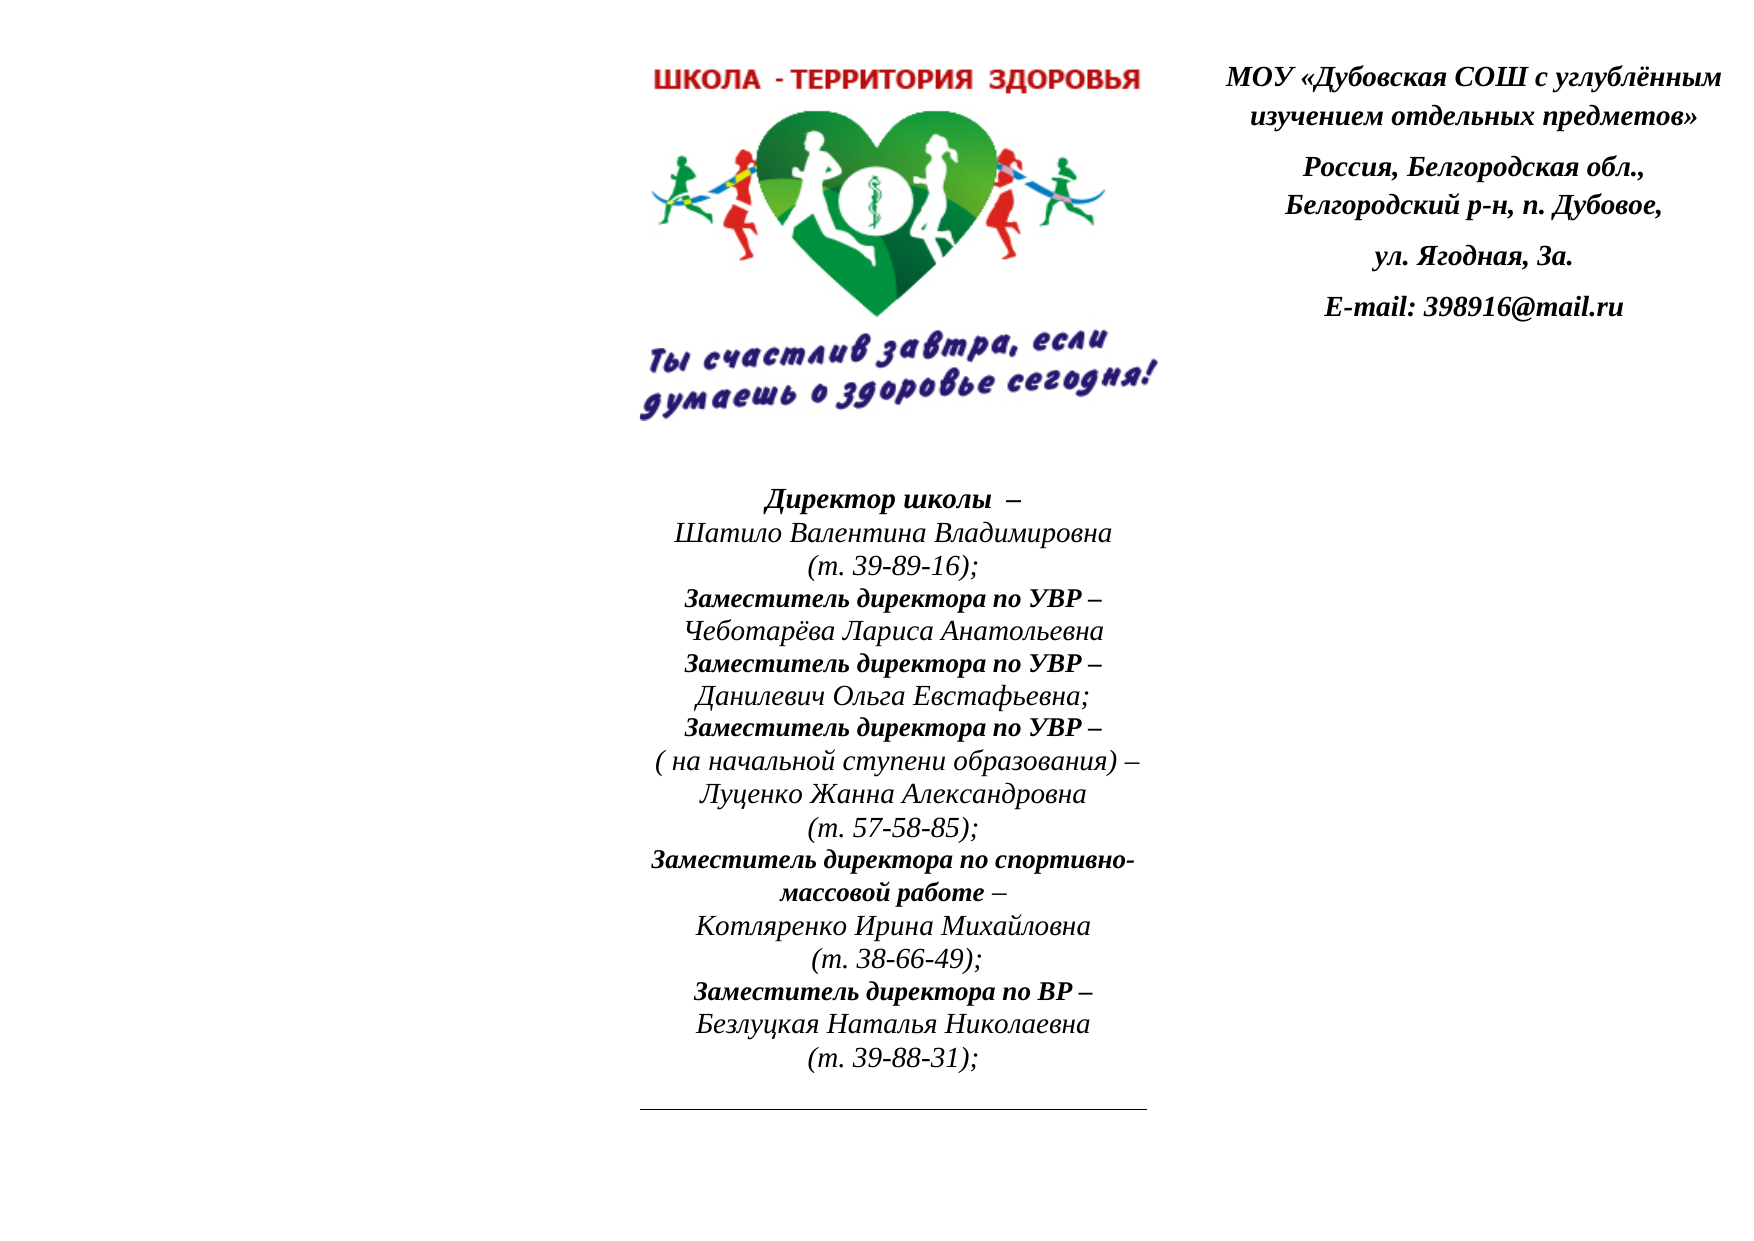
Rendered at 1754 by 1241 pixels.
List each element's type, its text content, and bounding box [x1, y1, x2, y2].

text Заместитель директора по ВР – [640, 975, 1147, 1006]
text ( на начальной ступени образования) – [640, 743, 1147, 776]
text Е-mail: 398916@mail.ru [1221, 289, 1728, 323]
text Заместитель директора по УВР – [640, 711, 1147, 743]
text Заместитель директора по спортивно-массовой работе – [640, 843, 1147, 908]
text Заместитель директора по УВР – Данилевич Ольга Евстафьевна; [640, 647, 1147, 711]
text (т. 57-58-85); [640, 810, 1147, 843]
text Безлуцкая Наталья Николаевна [640, 1006, 1147, 1040]
text (т. 39-89-16); [640, 548, 1147, 582]
text Директор школы – [640, 481, 1147, 515]
text (т. 38-66-49); [640, 941, 1147, 975]
text (т. 39-88-31); [640, 1040, 1147, 1073]
picture [639, 59, 1158, 421]
text МОУ «Дубовская СОШ с углублённым изучением отдельных предметов» [1221, 59, 1728, 131]
text Шатило Валентина Владимировна [640, 515, 1147, 548]
text Котляренко Ирина Михайловна [640, 908, 1147, 941]
text Луценко Жанна Александровна [640, 776, 1147, 810]
text Россия, Белгородская обл., Белгородский р-н, п. Дубовое, [1221, 149, 1728, 221]
text Заместитель директора по УВР – Чеботарёва Лариса Анатольевна [640, 582, 1147, 647]
text ул. Ягодная, 3а. [1221, 238, 1728, 272]
